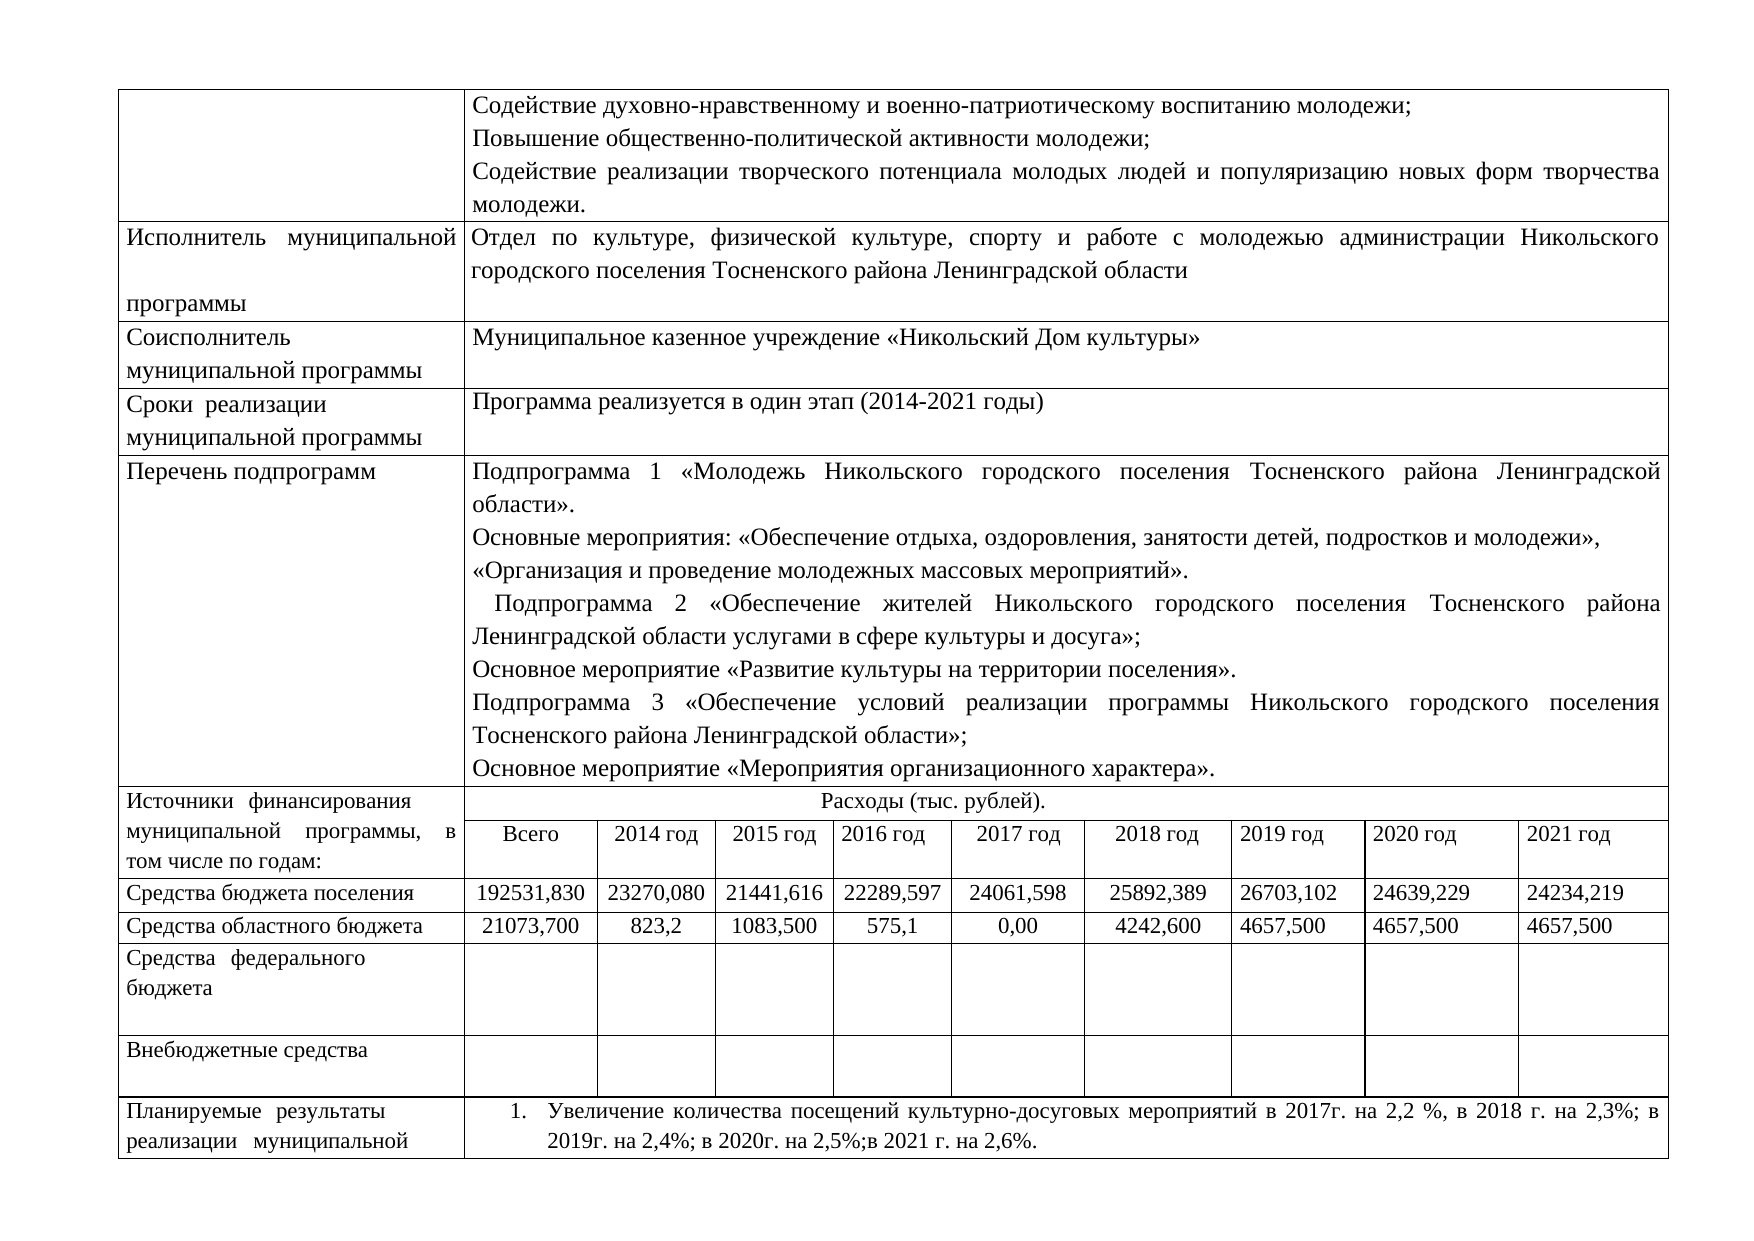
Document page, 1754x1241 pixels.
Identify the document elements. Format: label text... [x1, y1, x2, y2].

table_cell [465, 90, 1668, 221]
table_cell 2021 год [1519, 821, 1668, 878]
table_cell [1085, 944, 1231, 1035]
table_cell [465, 944, 597, 1035]
table_cell 823,2 [598, 913, 715, 943]
table_cell Отдел по культуре, физической культуре, спорту и работе с молодежью администрации Никольского городского поселения Тосненского района Ленинградской области [465, 222, 1668, 321]
table_cell 21073,700 [465, 913, 597, 943]
table_cell 26703,102 [1232, 879, 1364, 912]
table_cell [952, 944, 1084, 1035]
table_cell Средства бюджета поселения [119, 879, 464, 912]
table_cell 23270,080 [598, 879, 715, 912]
table_cell [834, 944, 951, 1035]
table_cell 2014 год [598, 821, 715, 878]
table_cell [952, 1036, 1084, 1096]
table_cell [1519, 944, 1668, 1035]
table_cell 25892,389 [1085, 879, 1231, 912]
table_cell 2018 год [1085, 821, 1231, 878]
table_cell Исполнитель муниципальной программы [119, 222, 464, 321]
table_cell Всего [465, 821, 597, 878]
table_cell 2017 год [952, 821, 1084, 878]
table_cell 24639,229 [1366, 879, 1518, 912]
table_cell [1085, 1036, 1231, 1096]
table_cell 4657,500 [1366, 913, 1518, 943]
table_cell 24234,219 [1519, 879, 1668, 912]
table_cell Расходы (тыс. рублей). [465, 787, 1668, 819]
table_cell [598, 944, 715, 1035]
table_cell Средства федерального бюджета [119, 944, 464, 1035]
table_cell 2020 год [1366, 821, 1518, 878]
table_cell 0,00 [952, 913, 1084, 943]
table_cell 2015 год [716, 821, 833, 878]
table_cell [834, 1036, 951, 1096]
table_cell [465, 1098, 1668, 1157]
table_cell [1366, 1036, 1518, 1096]
table_cell Подпрограмма 1 «Молодежь Никольского городского поселения Тосненского района Ленинградской области». Основные мероприятия: «Обеспечение отдыха, оздоровления, занятости детей, подростков и молодежи», «Организация и проведение молодежных массовых мероприятий». Подпрограмма 2 «Обеспечение жителей Никольского городского поселения Тосненского района Ленинградской области услугами в сфере культуры и досуга»; Основное мероприятие «Развитие культуры на территории поселения». Подпрограмма 3 «Обеспечение условий реализации программы Никольского городского поселения Тосненского района Ленинградской области»; Основное мероприятие «Мероприятия организационного характера». [465, 456, 1668, 786]
table_cell 2016 год [834, 821, 951, 878]
table_cell Средства областного бюджета [119, 913, 464, 943]
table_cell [119, 90, 464, 221]
table_cell 22289,597 [834, 879, 951, 912]
table_cell Источники финансирования муниципальной программы, в том числе по годам: [119, 787, 464, 878]
table_cell [1519, 1036, 1668, 1096]
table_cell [119, 1098, 464, 1157]
table_cell Внебюджетные средства [119, 1036, 464, 1096]
table_cell 1083,500 [716, 913, 833, 943]
table_cell 21441,616 [716, 879, 833, 912]
table_cell 4657,500 [1232, 913, 1364, 943]
table_cell 192531,830 [465, 879, 597, 912]
table_cell [598, 1036, 715, 1096]
table_cell [716, 1036, 833, 1096]
table_cell [1232, 944, 1364, 1035]
table_cell Сроки реализации муниципальной программы [119, 389, 464, 455]
table_cell Перечень подпрограмм [119, 456, 464, 786]
table_cell 2019 год [1232, 821, 1364, 878]
table_cell Программа реализуется в один этап (2014-2021 годы) [465, 389, 1668, 455]
table_cell [1232, 1036, 1364, 1096]
table_cell Муниципальное казенное учреждение «Никольский Дом культуры» [465, 322, 1668, 388]
table_cell Соисполнитель муниципальной программы [119, 322, 464, 388]
table_cell 4242,600 [1085, 913, 1231, 943]
table_cell [1366, 944, 1518, 1035]
table_cell [465, 1036, 597, 1096]
table_cell 4657,500 [1519, 913, 1668, 943]
table_cell 575,1 [834, 913, 951, 943]
table_cell [716, 944, 833, 1035]
table_cell 24061,598 [952, 879, 1084, 912]
